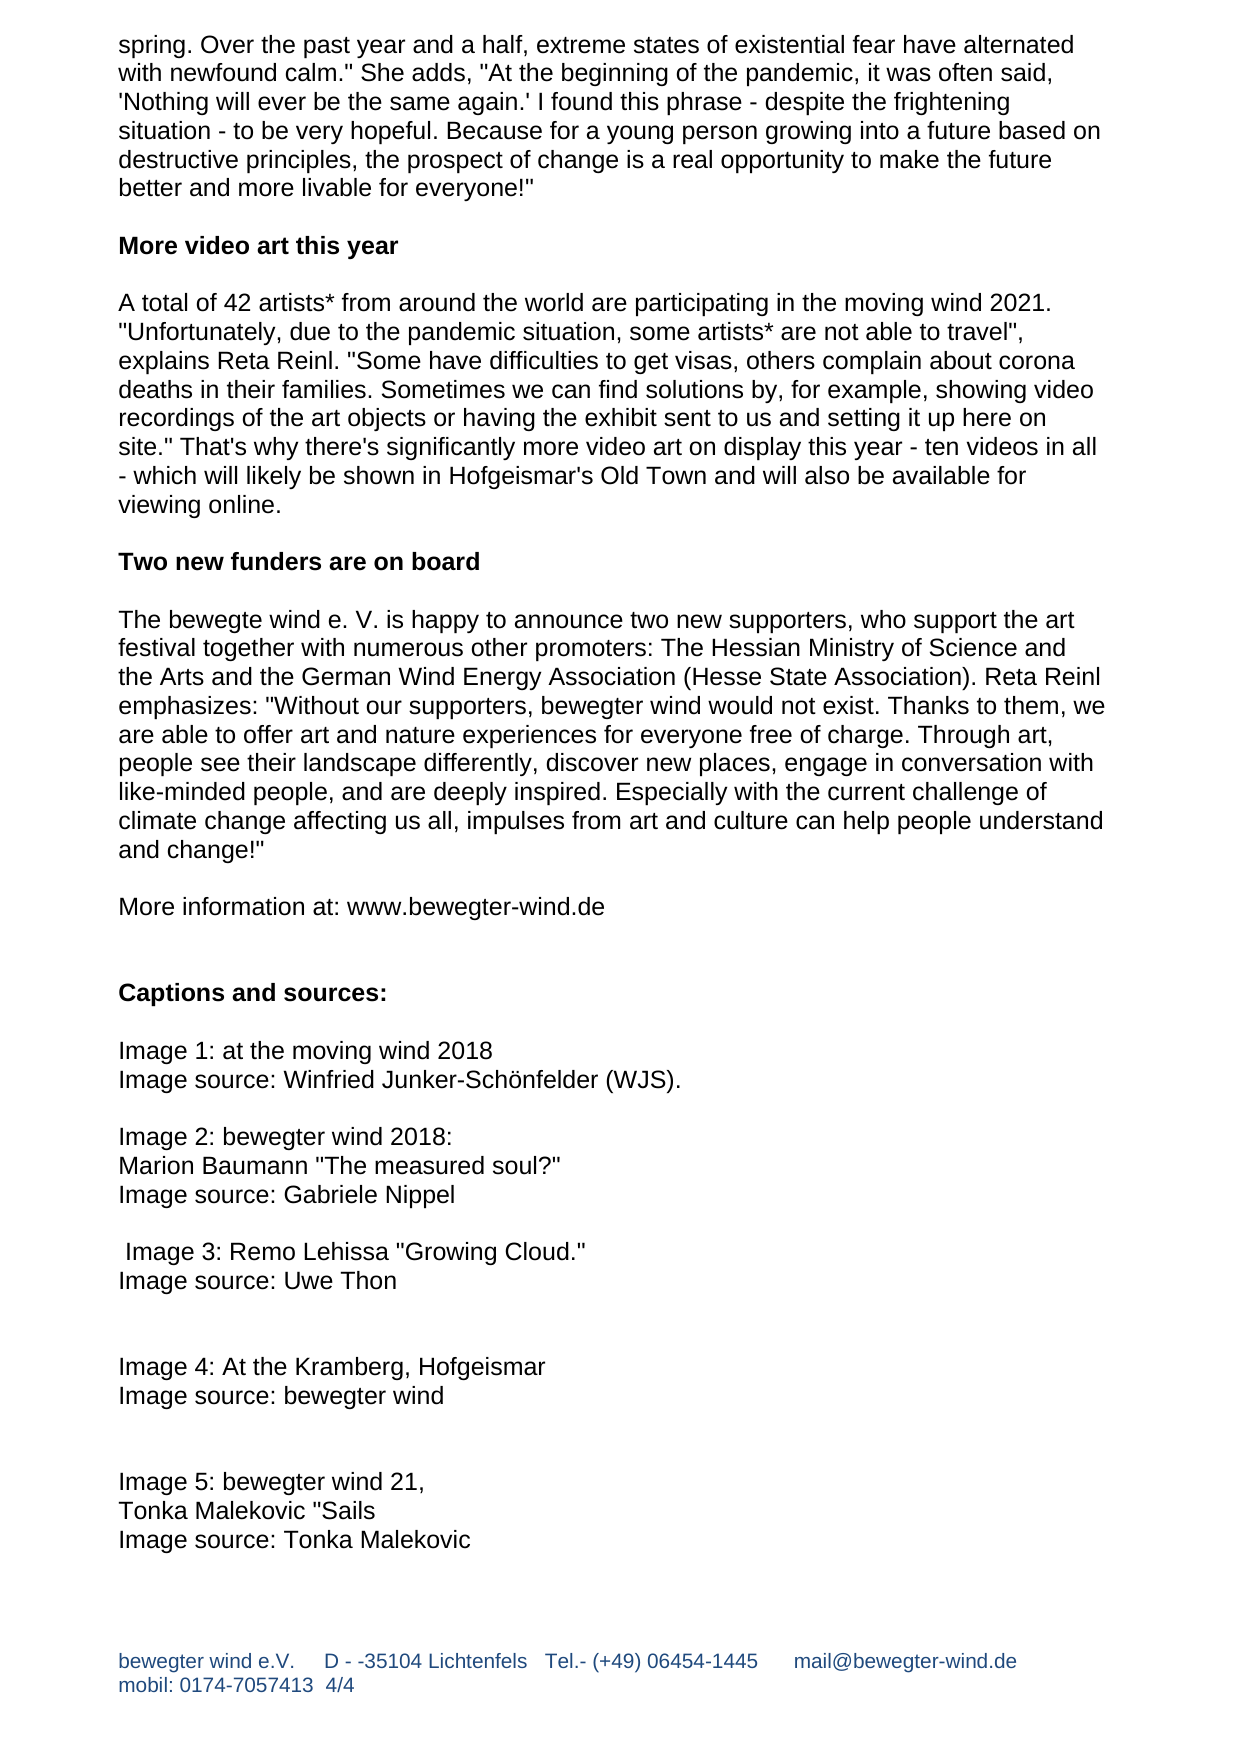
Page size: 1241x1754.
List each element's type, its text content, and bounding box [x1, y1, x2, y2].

text Image 3: Remo Lehissa "Growing Cloud." [118, 1237, 1107, 1266]
text More information at: www.bewegter-wind.de [118, 892, 1107, 921]
text More video art this year [118, 231, 1107, 259]
text Image 2: bewegter wind 2018: [118, 1122, 1107, 1151]
text Image source: Winfried Junker-Schönfelder (WJS). [118, 1064, 1107, 1093]
text Two new funders are on board [118, 547, 1107, 576]
text Captions and sources: [118, 978, 1107, 1007]
text Image 4: At the Kramberg, Hofgeismar [118, 1352, 1107, 1381]
text The bewegte wind e. V. is happy to announce two new supporters, who support the art festival together with numerous other promoters: The Hessian Ministry of Science and the Arts and the German Wind Energy Association (Hesse State Association). Reta Reinl emphasizes: "Without our supporters, bewegter wind would not exist. Thanks to them, we are able to offer art and nature experiences for everyone free of charge. Through art, people see their landscape differently, discover new places, engage in conversation with like-minded people, and are deeply inspired. Especially with the current challenge of climate change affecting us all, impulses from art and culture can help people understand and change!" [118, 604, 1107, 863]
text Image source: Gabriele Nippel [118, 1179, 1107, 1208]
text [118, 29, 1107, 202]
text A total of 42 artists* from around the world are participating in the moving wind 2021. "Unfortunately, due to the pandemic situation, some artists* are not able to travel", explains Reta Reinl. "Some have difficulties to get visas, others complain about corona deaths in their families. Sometimes we can find solutions by, for example, showing video recordings of the art objects or having the exhibit sent to us and setting it up here on site." That's why there's significantly more video art on display this year - ten videos in all - which will likely be shown in Hofgeismar's Old Town and will also be available for viewing online. [118, 288, 1107, 518]
text Image 1: at the moving wind 2018 [118, 1036, 1107, 1064]
text Image source: Uwe Thon [118, 1266, 1107, 1294]
text Tonka Malekovic "Sails [118, 1496, 1107, 1524]
text Image source: Tonka Malekovic [118, 1524, 1107, 1553]
text Marion Baumann "The measured soul?" [118, 1151, 1107, 1179]
text Image source: bewegter wind [118, 1381, 1107, 1409]
text Image 5: bewegter wind 21, [118, 1467, 1107, 1496]
